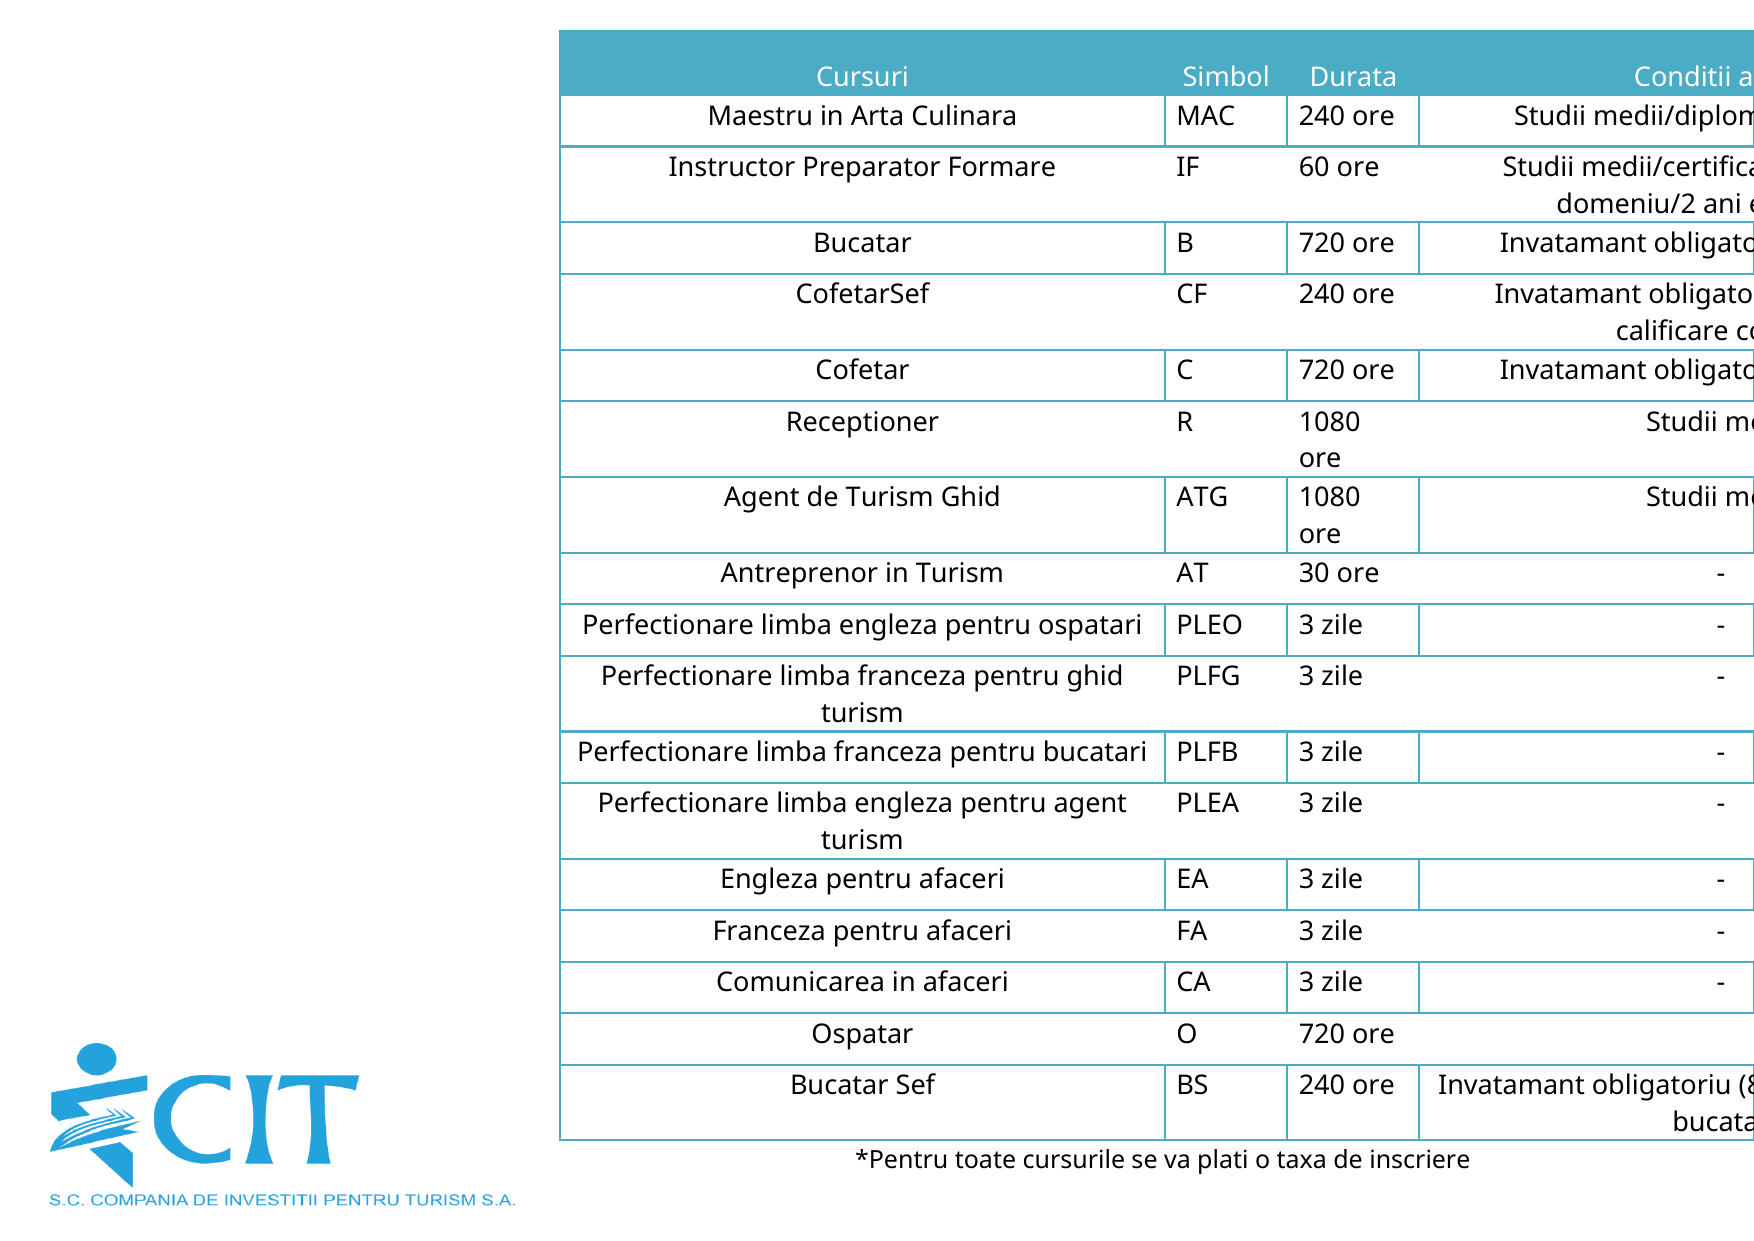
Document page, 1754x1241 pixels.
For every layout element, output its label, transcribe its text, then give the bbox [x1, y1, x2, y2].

table_cell PLFB [1166, 733, 1286, 782]
table_header Conditii acces [1419, 32, 1754, 94]
table_cell [1419, 1014, 1754, 1063]
table_cell - [1420, 733, 1753, 782]
table_cell Instructor Preparator Formare [561, 148, 1165, 221]
table_cell MAC [1166, 96, 1286, 145]
table_cell 3 zile [1287, 911, 1419, 961]
table_cell 720 ore [1288, 351, 1418, 400]
table_cell 720 ore [1288, 223, 1418, 273]
table_cell - [1420, 860, 1753, 909]
table_cell - [1419, 554, 1754, 603]
table_cell 3 zile [1287, 657, 1419, 730]
table_cell 30 ore [1287, 554, 1419, 603]
table_cell 3 zile [1288, 963, 1418, 1012]
table_cell IF [1165, 148, 1287, 221]
table_cell Invatamant obligatoriu (8-10 clase) [1420, 223, 1753, 273]
table_cell 3 zile [1288, 733, 1418, 782]
table_cell Studii medii/certificate calificare in domeniu/2 ani experienta [1419, 148, 1754, 221]
table_cell 1080 ore [1288, 478, 1418, 552]
table_cell Receptioner [561, 402, 1165, 476]
table_cell R [1165, 402, 1287, 476]
table_cell CofetarSef [561, 275, 1165, 348]
table_cell 720 ore [1287, 1014, 1419, 1063]
table_cell B [1166, 223, 1286, 273]
table_cell Ospatar [561, 1014, 1165, 1063]
table_cell Studii medii [1420, 478, 1753, 552]
table_cell C [1166, 351, 1286, 400]
table_cell - [1420, 605, 1753, 654]
table_cell Studii medii/diploma bucatar sef [1420, 96, 1753, 145]
table_cell BS [1166, 1066, 1286, 1139]
text *Pentru toate cursurile se va plati o taxa de inscriere [780, 1141, 1724, 1176]
table_cell - [1420, 963, 1753, 1012]
table_cell - [1419, 784, 1754, 858]
table_header Cursuri [561, 32, 1165, 94]
table_cell Perfectionare limba franceza pentru ghid turism [561, 657, 1165, 730]
table_header Durata [1287, 32, 1419, 94]
table_cell 240 ore [1288, 96, 1418, 145]
table_cell Maestru in Arta Culinara [561, 96, 1164, 145]
table_cell - [1419, 657, 1754, 730]
table_cell Bucatar [561, 223, 1164, 273]
table_cell Perfectionare limba franceza pentru bucatari [561, 733, 1164, 782]
table_cell Invatamant obligatoriu (8-10 clase)/ calificare cofetar [1419, 275, 1754, 348]
table_cell Invatamant obligatoriu (8-10 clase)/calificare bucatar [1420, 1066, 1753, 1139]
table_cell Perfectionare limba engleza pentru ospatari [561, 605, 1164, 654]
table_cell AT [1165, 554, 1287, 603]
table_cell Studii medii [1419, 402, 1754, 476]
table_cell Comunicarea in afaceri [561, 963, 1164, 1012]
table_cell Engleza pentru afaceri [561, 860, 1164, 909]
table_cell 3 zile [1288, 860, 1418, 909]
table_cell CA [1166, 963, 1286, 1012]
table_cell O [1165, 1014, 1287, 1063]
table_cell PLEO [1166, 605, 1286, 654]
table_cell 60 ore [1287, 148, 1419, 221]
table_cell Perfectionare limba engleza pentru agent turism [561, 784, 1165, 858]
table_cell 3 zile [1288, 605, 1418, 654]
table_cell EA [1166, 860, 1286, 909]
table_cell ATG [1166, 478, 1286, 552]
table_cell PLEA [1165, 784, 1287, 858]
table_cell FA [1165, 911, 1287, 961]
table_cell Agent de Turism Ghid [561, 478, 1164, 552]
table_cell 240 ore [1288, 1066, 1418, 1139]
table_cell PLFG [1165, 657, 1287, 730]
table_cell CF [1165, 275, 1287, 348]
table_cell 1080 ore [1287, 402, 1419, 476]
table_cell Cofetar [561, 351, 1164, 400]
picture [30, 1041, 542, 1211]
table_header Simbol [1165, 32, 1287, 94]
table_cell 3 zile [1287, 784, 1419, 858]
table_cell Bucatar Sef [561, 1066, 1164, 1139]
table_cell Antreprenor in Turism [561, 554, 1165, 603]
table_cell - [1419, 911, 1754, 961]
table_cell Franceza pentru afaceri [561, 911, 1165, 961]
table_cell 240 ore [1287, 275, 1419, 348]
table_cell Invatamant obligatoriu (8-10 clase) [1420, 351, 1753, 400]
